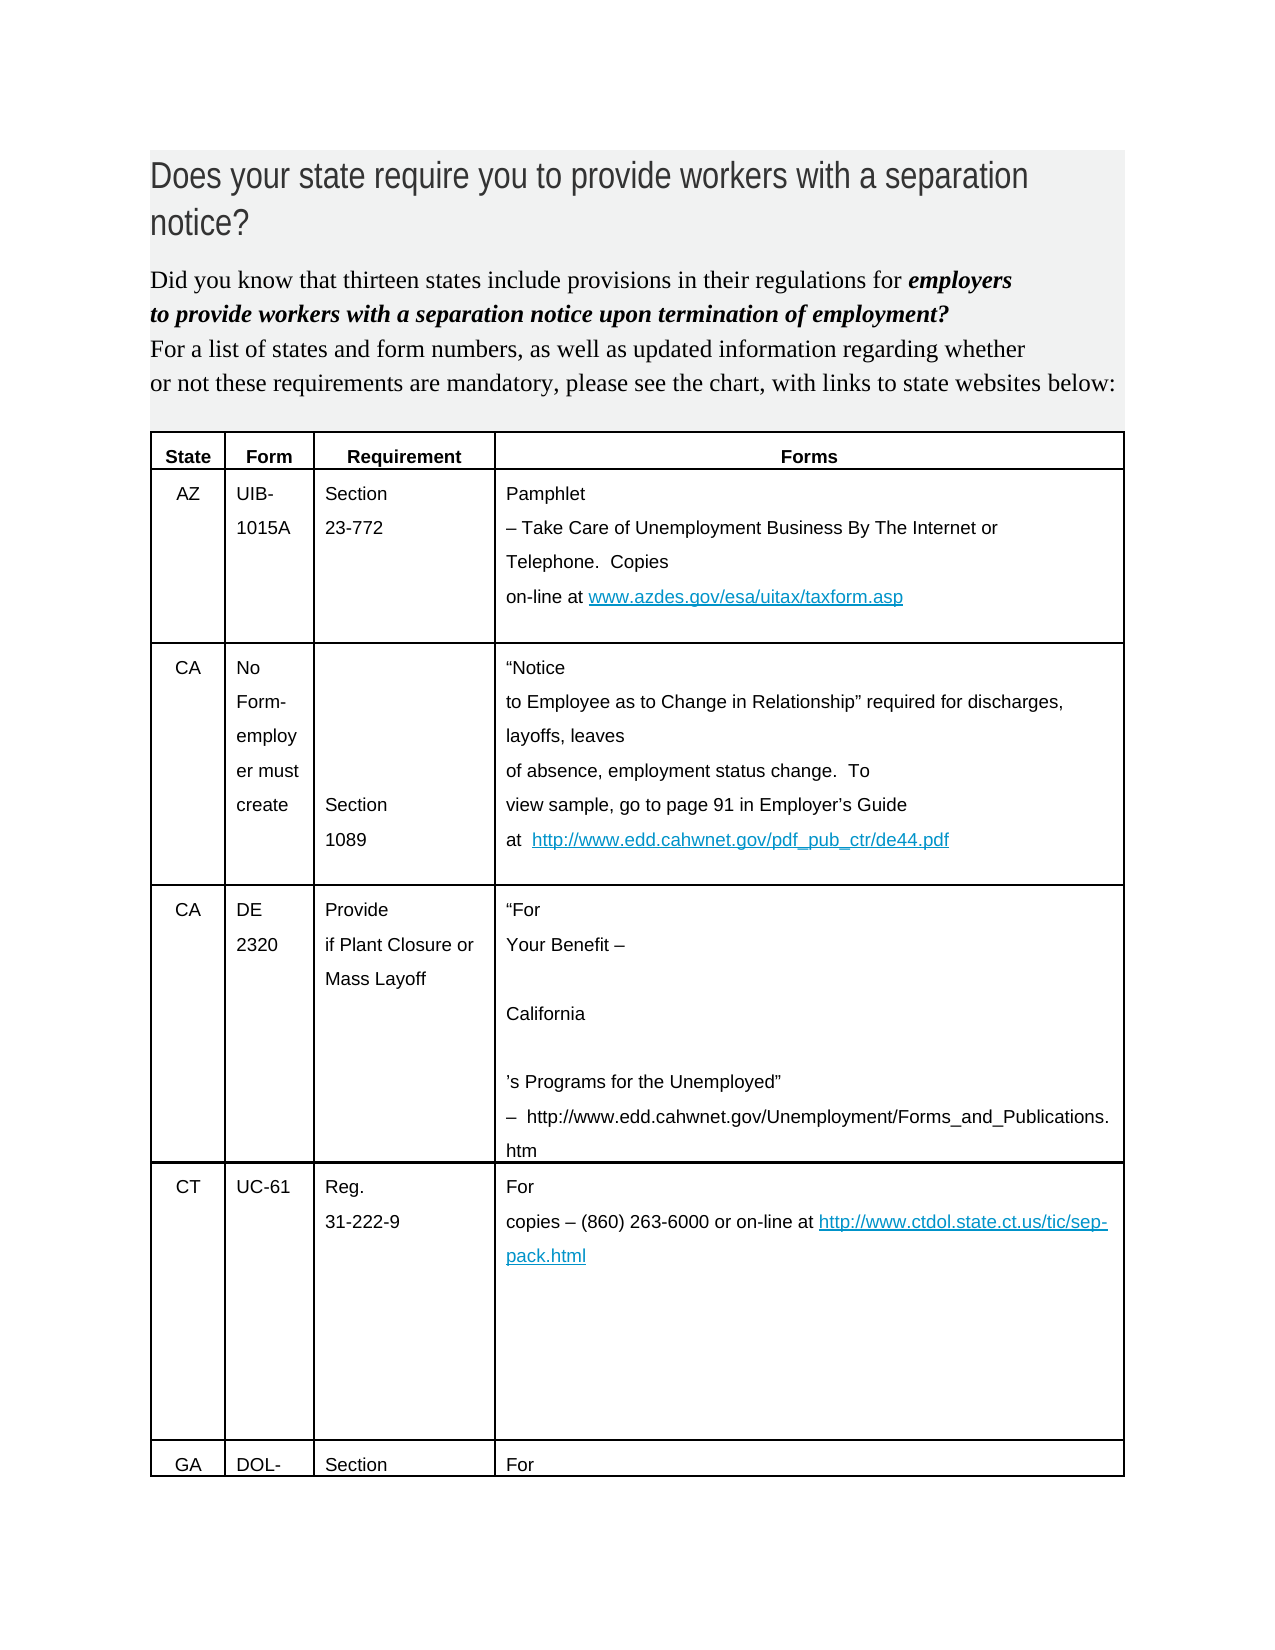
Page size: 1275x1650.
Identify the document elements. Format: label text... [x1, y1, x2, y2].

table_cell Section 1089 [315, 644, 494, 884]
table_cell “For Your Benefit – California ’s Programs for the Unemployed” – http://www.edd.cahwnet.gov/Unemployment/Forms_and_Publications.htm [496, 886, 1123, 1161]
table_header Requirement [315, 433, 494, 468]
table_cell CA [152, 886, 224, 1161]
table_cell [496, 1441, 1123, 1475]
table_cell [315, 1441, 494, 1475]
table_header Forms [496, 433, 1123, 468]
table_cell DE 2320 [226, 886, 313, 1161]
table_cell No Form-employer must create [226, 644, 313, 884]
table_cell UIB-1015A [226, 470, 313, 642]
table_header State [152, 433, 224, 468]
table_cell For copies – (860) 263-6000 or on-line at http://www.ctdol.state.ct.us/tic/sep-pack.html [496, 1164, 1123, 1438]
table_cell CA [152, 644, 224, 884]
text Did you know that thirteen states include provisions in their regulations for employers to provide workers with a separation notice upon termination of employment? For a list of states and form numbers, as well as updated information regarding whether or not these requirements are mandatory, please see the chart, with links to state websites below: [150, 259, 1125, 397]
table_cell Section 23-772 [315, 470, 494, 642]
table_header Form [226, 433, 313, 468]
text Does your state require you to provide workers with a separation notice? [150, 150, 1125, 244]
table_cell DOL-800 [226, 1441, 313, 1475]
table_cell CT [152, 1164, 224, 1438]
table_cell UC-61 [226, 1164, 313, 1438]
table_cell “Notice to Employee as to Change in Relationship” required for discharges, layoffs, leaves of absence, employment status change. To view sample, go to page 91 in Employer’s Guide at http://www.edd.cahwnet.gov/pdf_pub_ctr/de44.pdf [496, 644, 1123, 884]
table_cell AZ [152, 470, 224, 642]
table_cell Pamphlet – Take Care of Unemployment Business By The Internet or Telephone. Copies on-line at www.azdes.gov/esa/uitax/taxform.asp [496, 470, 1123, 642]
table_cell Provide if Plant Closure or Mass Layoff [315, 886, 494, 1161]
table_cell GA [152, 1441, 224, 1475]
table_cell Reg. 31-222-9 [315, 1164, 494, 1438]
